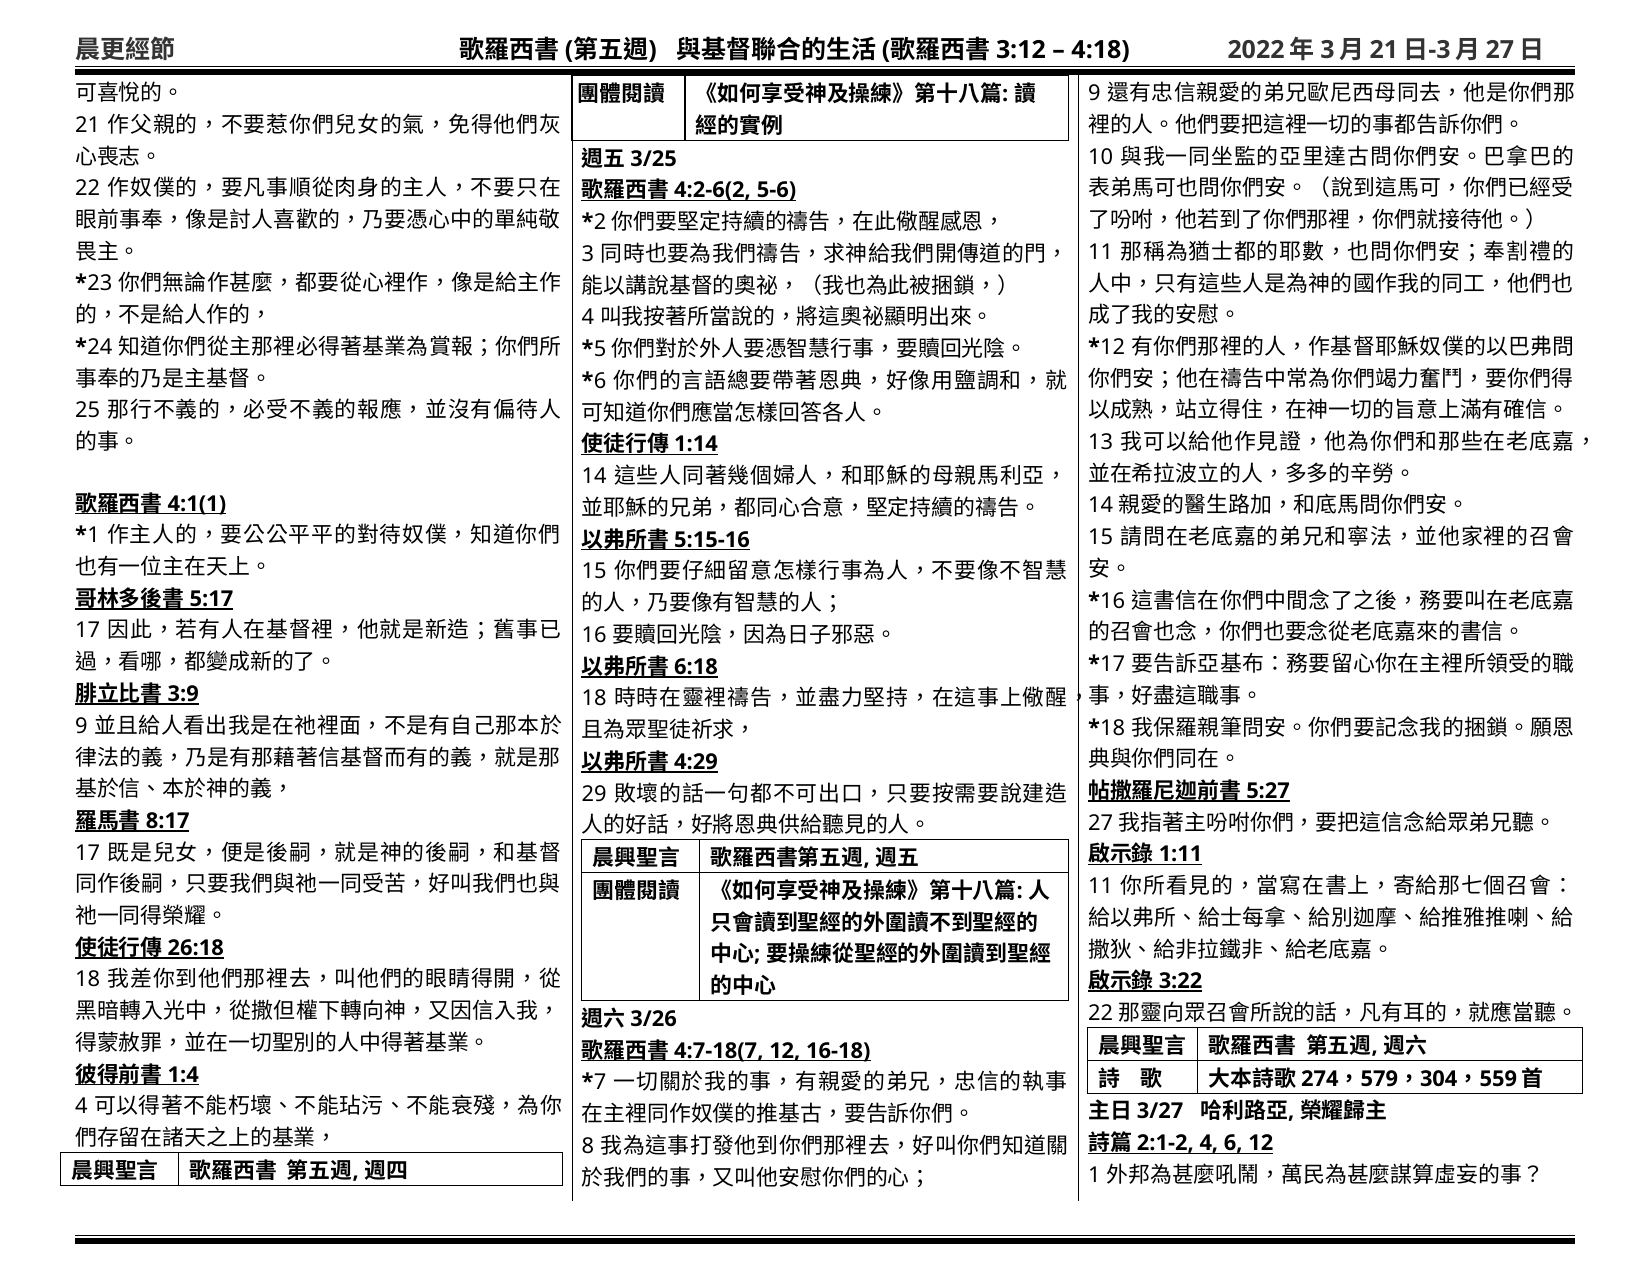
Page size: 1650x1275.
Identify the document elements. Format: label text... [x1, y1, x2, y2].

text 14 親愛的醫生路加，和底馬問你們安。 [1088, 487, 1575, 519]
table_cell 團體閱讀 [573, 76, 684, 140]
text 歌羅西書 4:1(1) [75, 486, 562, 517]
text 1 外邦為甚麼吼鬧，萬民為甚麼謀算虛妄的事？ [1088, 1157, 1575, 1189]
text 以弗所書 5:15-16 [581, 522, 1068, 553]
text 使徒行傳 26:18 [75, 930, 562, 961]
table_header 歌羅西書 第五週, 週六 [1198, 1028, 1582, 1060]
table_cell 團體閱讀 [582, 873, 699, 1000]
table_cell 大本詩歌 274，579，304，559首 [1198, 1061, 1582, 1092]
text 啟示錄 3:22 [1088, 963, 1575, 995]
text 25 那行不義的，必受不義的報應，並沒有偏待人的事。 [75, 392, 562, 456]
text 4 叫我按著所當說的，將這奧祕顯明出來。 [581, 299, 1068, 331]
table_header 晨興聖言 [582, 840, 699, 872]
text 哥林多後書 5:17 [75, 581, 562, 612]
text 11 那稱為猶士都的耶數，也問你們安；奉割禮的人中，只有這些人是為神的國作我的同工，他們也成了我的安慰。 [1088, 234, 1575, 329]
text 4 可以得著不能朽壞、不能玷污、不能衰殘，為你們存留在諸天之上的基業， [75, 1088, 562, 1152]
text 16 要贖回光陰，因為日子邪惡。 [581, 617, 1068, 649]
text *12 有你們那裡的人，作基督耶穌奴僕的以巴弗問你們安；他在禱告中常為你們竭力奮鬥，要你們得以成熟，站立得住，在神一切的旨意上滿有確信。 [1088, 329, 1575, 424]
text 15 你們要仔細留意怎樣行事為人，不要像不智慧的人，乃要像有智慧的人； [581, 553, 1068, 617]
text 9 並且給人看出我是在祂裡面，不是有自己那本於律法的義，乃是有那藉著信基督而有的義，就是那基於信、本於神的義， [75, 708, 562, 803]
text 週六 3/26 [581, 1001, 1068, 1033]
text 15 請問在老底嘉的弟兄和寧法，並他家裡的召會安。 [1088, 519, 1575, 583]
text 主日 3/27 哈利路亞, 榮耀歸主 [1088, 1094, 1575, 1125]
text *18 我保羅親筆問安。你們要記念我的捆鎖。願恩典與你們同在。 [1088, 709, 1575, 773]
text 以弗所書 6:18 [581, 649, 1068, 680]
text 29 敗壞的話一句都不可出口，只要按需要說建造人的好話，好將恩典供給聽見的人。 [581, 776, 1068, 839]
text *2 你們要堅定持續的禱告，在此儆醒感恩， [581, 204, 1068, 236]
text 以弗所書 4:29 [581, 744, 1068, 776]
text 彼得前書 1:4 [75, 1057, 562, 1088]
text 27 我指著主吩咐你們，要把這信念給眾弟兄聽。 [1088, 805, 1575, 836]
text *7 一切關於我的事，有親愛的弟兄，忠信的執事，在主裡同作奴僕的推基古，要告訴你們。 [581, 1064, 1068, 1128]
text 羅馬書 8:17 [75, 803, 562, 834]
text *5 你們對於外人要憑智慧行事，要贖回光陰。 [581, 331, 1068, 363]
text 詩篇 2:1-2, 4, 6, 12 [1088, 1125, 1575, 1157]
text *17 要告訴亞基布：務要留心你在主裡所領受的職事，好盡這職事。 [1088, 646, 1575, 709]
text 20 作兒女的，要凡事順從父母，因為這在主裡是可喜悅的。 [75, 75, 562, 107]
text 8 我為這事打發他到你們那裡去，好叫你們知道關於我們的事，又叫他安慰你們的心； [581, 1128, 1068, 1191]
table_cell 《如何享受神及操練》第十八篇: 人只會讀到聖經的外圍讀不到聖經的中心; 要操練從聖經的外圍讀到聖經的中心 [700, 873, 1068, 1000]
table_header 晨興聖言 [61, 1153, 178, 1184]
text *1 作主人的，要公公平平的對待奴僕，知道你們也有一位主在天上。 [75, 517, 562, 581]
table_cell 詩 歌 [1088, 1061, 1197, 1092]
table_header 歌羅西書 第五週, 週四 [179, 1153, 562, 1184]
text 17 因此，若有人在基督裡，他就是新造；舊事已過，看哪，都變成新的了。 [75, 612, 562, 676]
text 9 還有忠信親愛的弟兄歐尼西母同去，他是你們那裡的人。他們要把這裡一切的事都告訴你們。 [1088, 75, 1575, 139]
table_header 晨興聖言 [1088, 1028, 1197, 1060]
text *24 知道你們從主那裡必得著基業為賞報；你們所事奉的乃是主基督。 [75, 329, 562, 392]
text 18 時時在靈裡禱告，並盡力堅持，在這事上儆醒，且為眾聖徒祈求， [581, 680, 1068, 744]
text 22 那靈向眾召會所說的話，凡有耳的，就應當聽。 [1088, 995, 1575, 1027]
text 14 這些人同著幾個婦人，和耶穌的母親馬利亞，並耶穌的兄弟，都同心合意，堅定持續的禱告。 [581, 458, 1068, 522]
text *16 這書信在你們中間念了之後，務要叫在老底嘉的召會也念，你們也要念從老底嘉來的書信。 [1088, 583, 1575, 646]
text *23 你們無論作甚麼，都要從心裡作，像是給主作的，不是給人作的， [75, 265, 562, 329]
text 啟示錄 1:11 [1088, 836, 1575, 868]
text 3 同時也要為我們禱告，求神給我們開傳道的門，能以講說基督的奧祕，（我也為此被捆鎖，） [581, 236, 1068, 299]
text 歌羅西書 4:7-18(7, 12, 16-18) [581, 1033, 1068, 1064]
text 歌羅西書 4:2-6(2, 5-6) [581, 172, 1068, 204]
text 使徒行傳 1:14 [581, 426, 1068, 458]
text 17 既是兒女，便是後嗣，就是神的後嗣，和基督同作後嗣，只要我們與祂一同受苦，好叫我們也與祂一同得榮耀。 [75, 834, 562, 930]
text *6 你們的言語總要帶著恩典，好像用鹽調和，就可知道你們應當怎樣回答各人。 [581, 363, 1068, 426]
text 腓立比書 3:9 [75, 676, 562, 708]
text 18 我差你到他們那裡去，叫他們的眼睛得開，從黑暗轉入光中，從撒但權下轉向神，又因信入我，得蒙赦罪，並在一切聖別的人中得著基業。 [75, 961, 562, 1057]
text 21 作父親的，不要惹你們兒女的氣，免得他們灰心喪志。 [75, 107, 562, 170]
text 11 你所看見的，當寫在書上，寄給那七個召會：給以弗所、給士每拿、給別迦摩、給推雅推喇、給撒狄、給非拉鐵非、給老底嘉。 [1088, 868, 1575, 963]
table_header 歌羅西書第五週, 週五 [700, 840, 1068, 872]
table_cell 《如何享受神及操練》第十八篇: 讀經的實例 [686, 76, 1068, 140]
text 13 我可以給他作見證，他為你們和那些在老底嘉，並在希拉波立的人，多多的辛勞。 [1088, 424, 1575, 487]
text 週五 3/25 [581, 141, 1068, 172]
text 22 作奴僕的，要凡事順從肉身的主人，不要只在眼前事奉，像是討人喜歡的，乃要憑心中的單純敬畏主。 [75, 170, 562, 265]
text 10 與我一同坐監的亞里達古問你們安。巴拿巴的表弟馬可也問你們安。（說到這馬可，你們已經受了吩咐，他若到了你們那裡，你們就接待他。） [1088, 139, 1575, 234]
text 帖撒羅尼迦前書 5:27 [1088, 773, 1575, 805]
